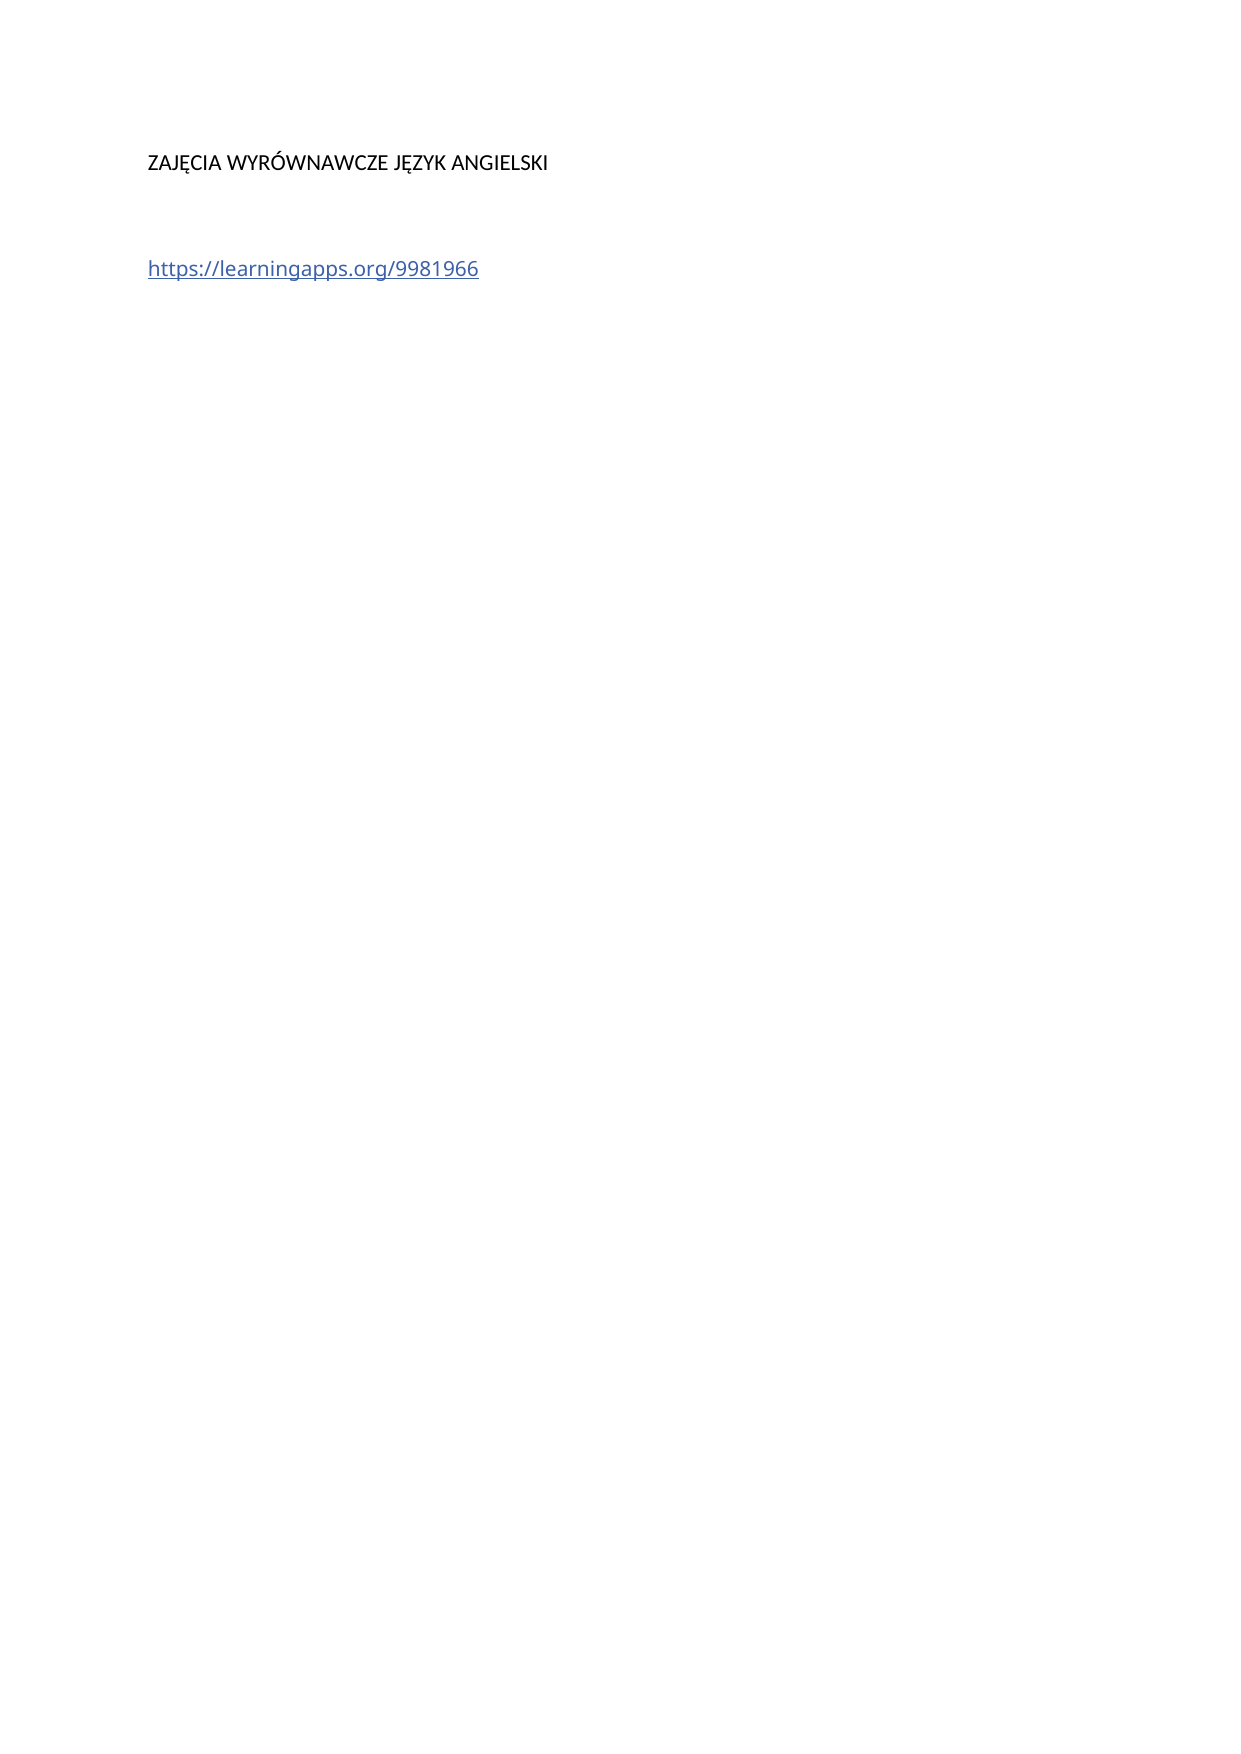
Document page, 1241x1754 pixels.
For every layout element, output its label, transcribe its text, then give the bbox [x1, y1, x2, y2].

text ZAJĘCIA WYRÓWNAWCZE JĘZYK ANGIELSKI [148, 148, 1093, 176]
text https://learningapps.org/9981966 [148, 254, 1093, 282]
